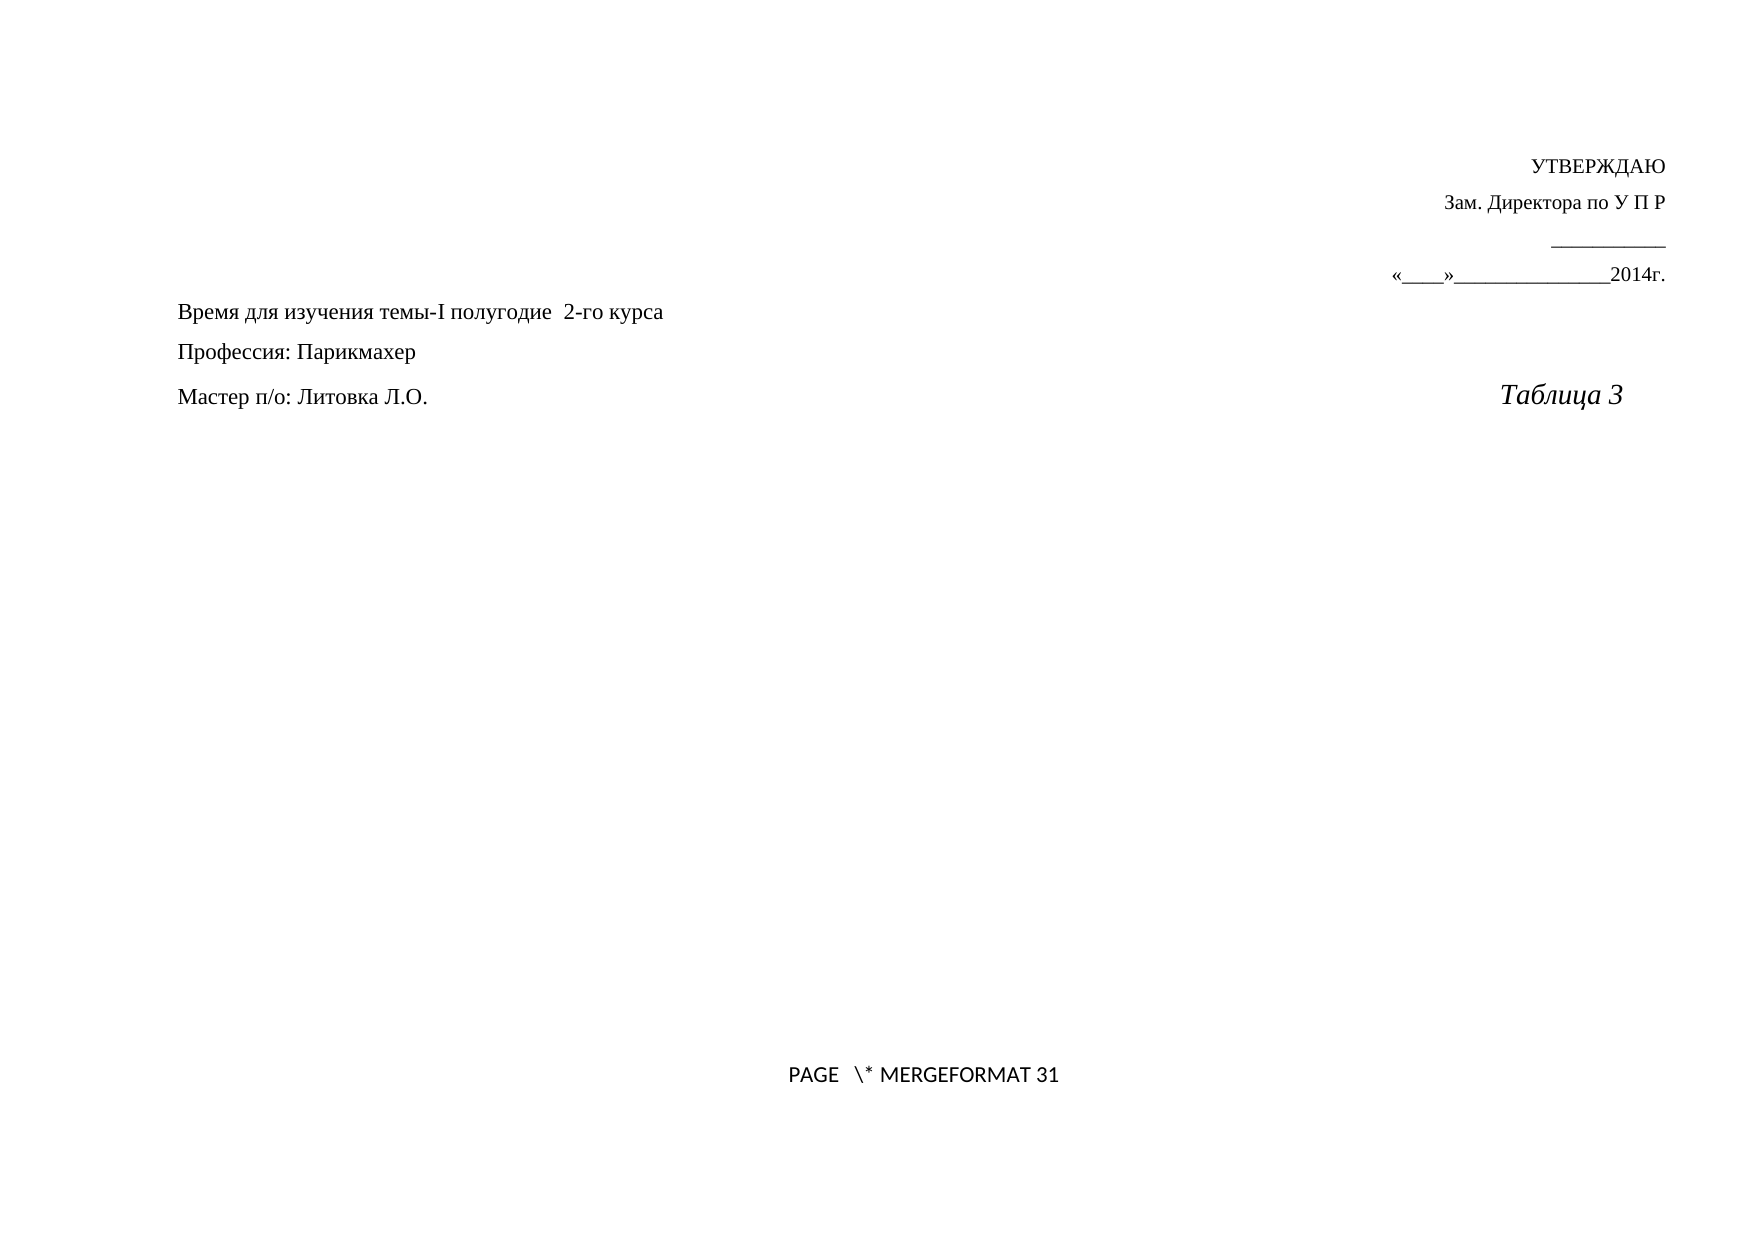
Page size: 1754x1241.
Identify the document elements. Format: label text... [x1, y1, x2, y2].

text Профессия: Парикмахер [177, 338, 1665, 364]
text Время для изучения темы-I полугодие 2-го курса [177, 298, 1665, 325]
text «____»_______________2014г. [177, 262, 1665, 286]
text УТВЕРЖДАЮ [177, 154, 1665, 178]
text Мастер п/о: Литовка Л.О. Таблица 3 [177, 377, 1665, 411]
text ___________ [177, 226, 1665, 250]
text Зам. Директора по У П Р [177, 190, 1665, 214]
